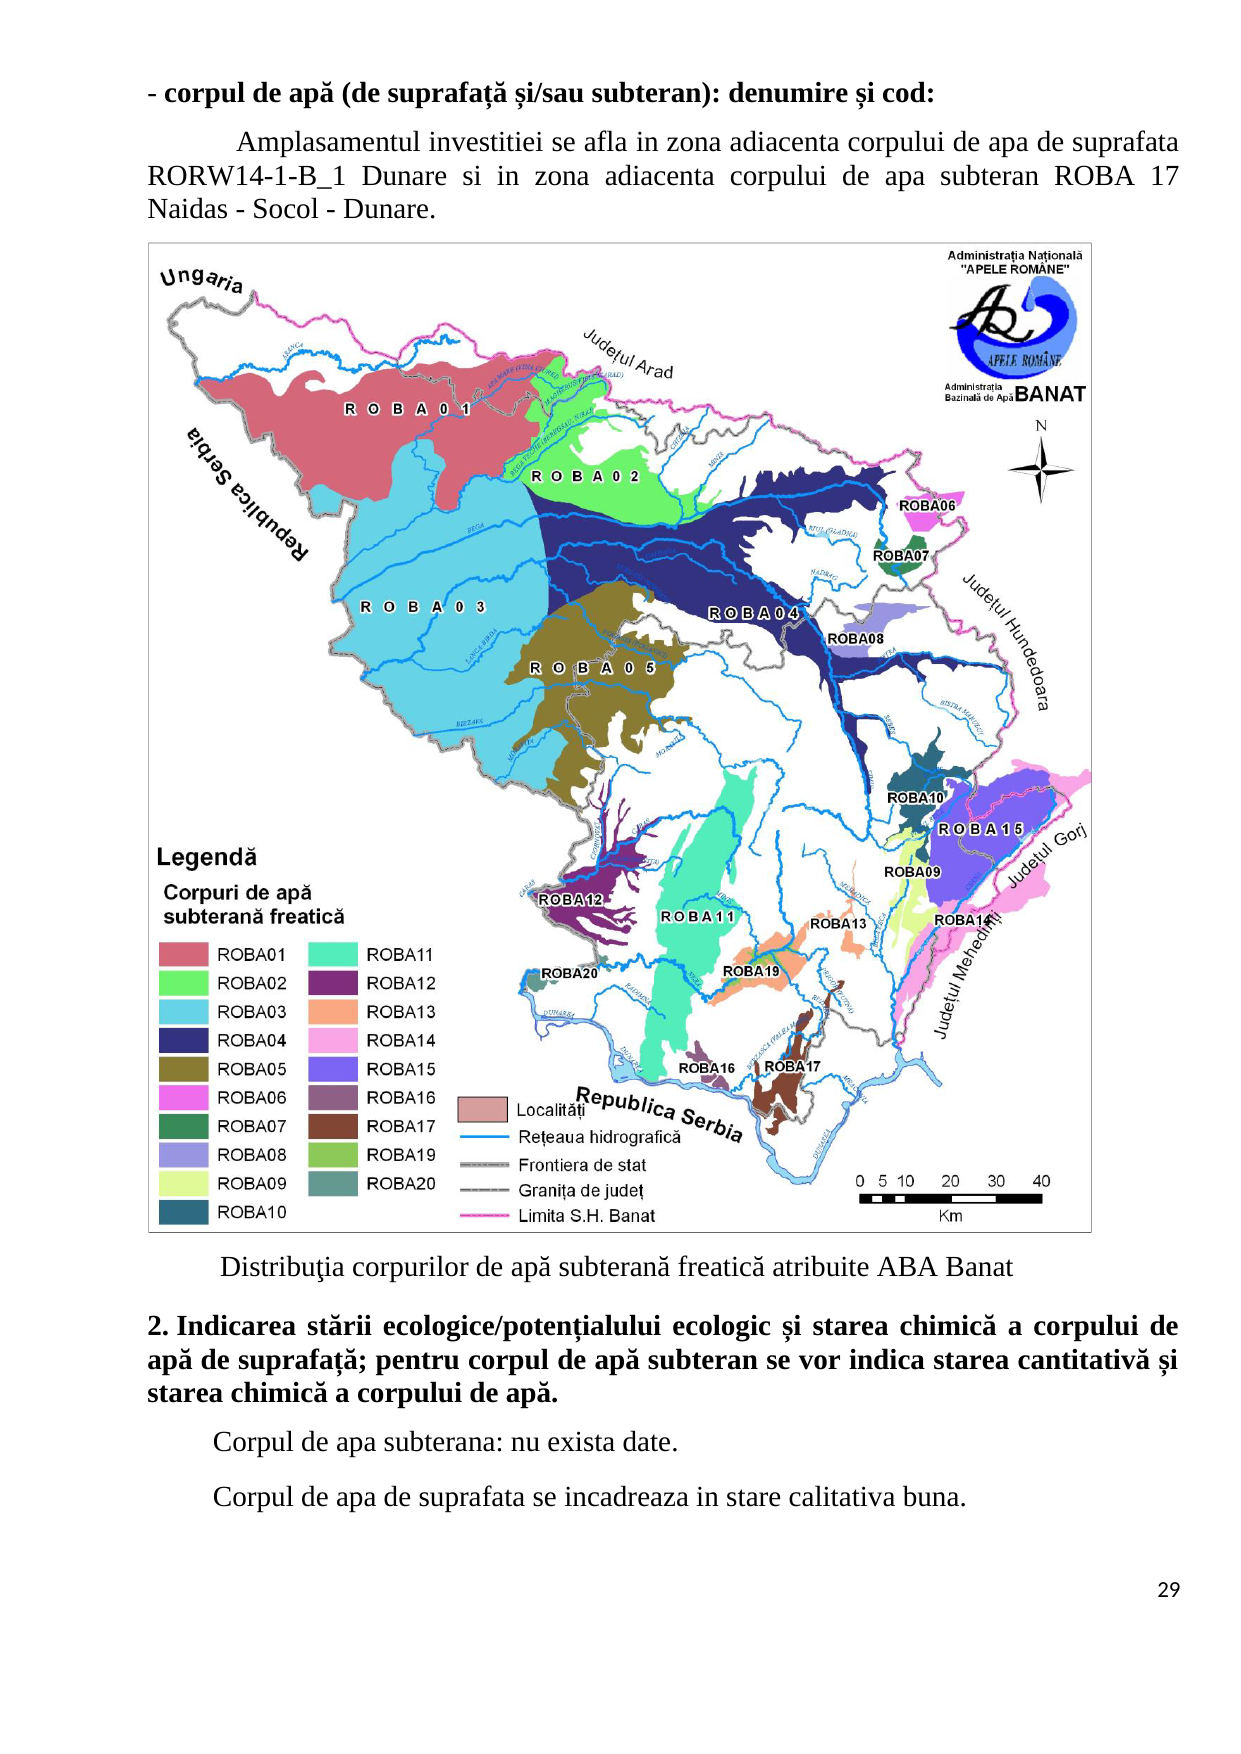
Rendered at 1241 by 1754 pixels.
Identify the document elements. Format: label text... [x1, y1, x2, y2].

text Corpul de apa subterana: nu exista date. [147, 1424, 1180, 1458]
text Distribuţia corpurilor de apă subterană freatică atribuite ABA Banat [147, 1249, 1180, 1282]
text Corpul de apa de suprafata se incadreaza in stare calitativa buna. [147, 1479, 1180, 1512]
text Amplasamentul investitiei se afla in zona adiacenta corpului de apa de suprafata RORW14-1-B_1 Dunare si in zona adiacenta corpului de apa subteran ROBA 17 Naidas - Socol - Dunare. [147, 124, 1180, 225]
text - corpul de apă (de suprafață și/sau subteran): denumire și cod: [147, 75, 1180, 108]
text 2. Indicarea stării ecologice/potențialului ecologic și starea chimică a corpului de apă de suprafață; pentru corpul de apă subteran se vor indica starea cantitativă și starea chimică a corpului de apă. [147, 1308, 1180, 1409]
